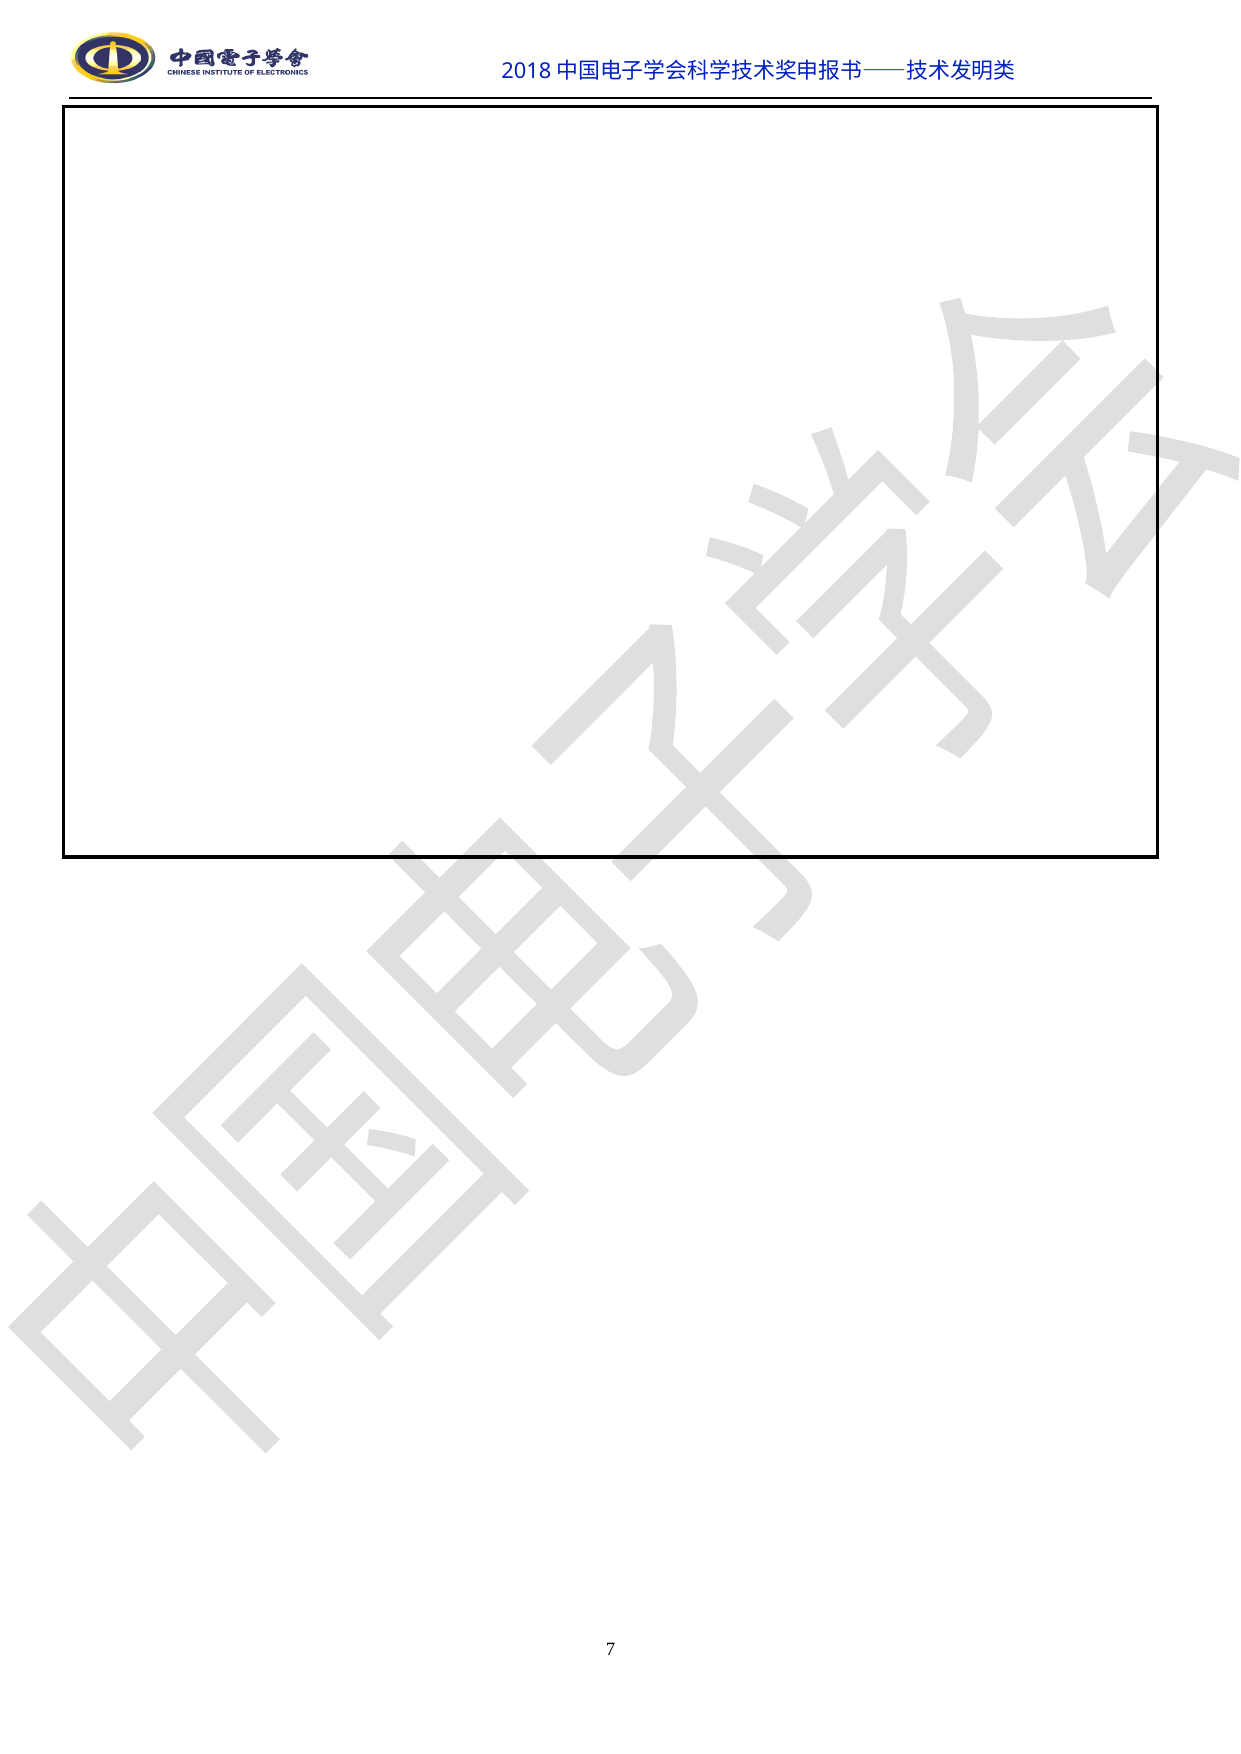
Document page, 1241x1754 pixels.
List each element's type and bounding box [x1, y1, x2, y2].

table_header [65, 108, 1156, 855]
picture [71, 12, 309, 97]
